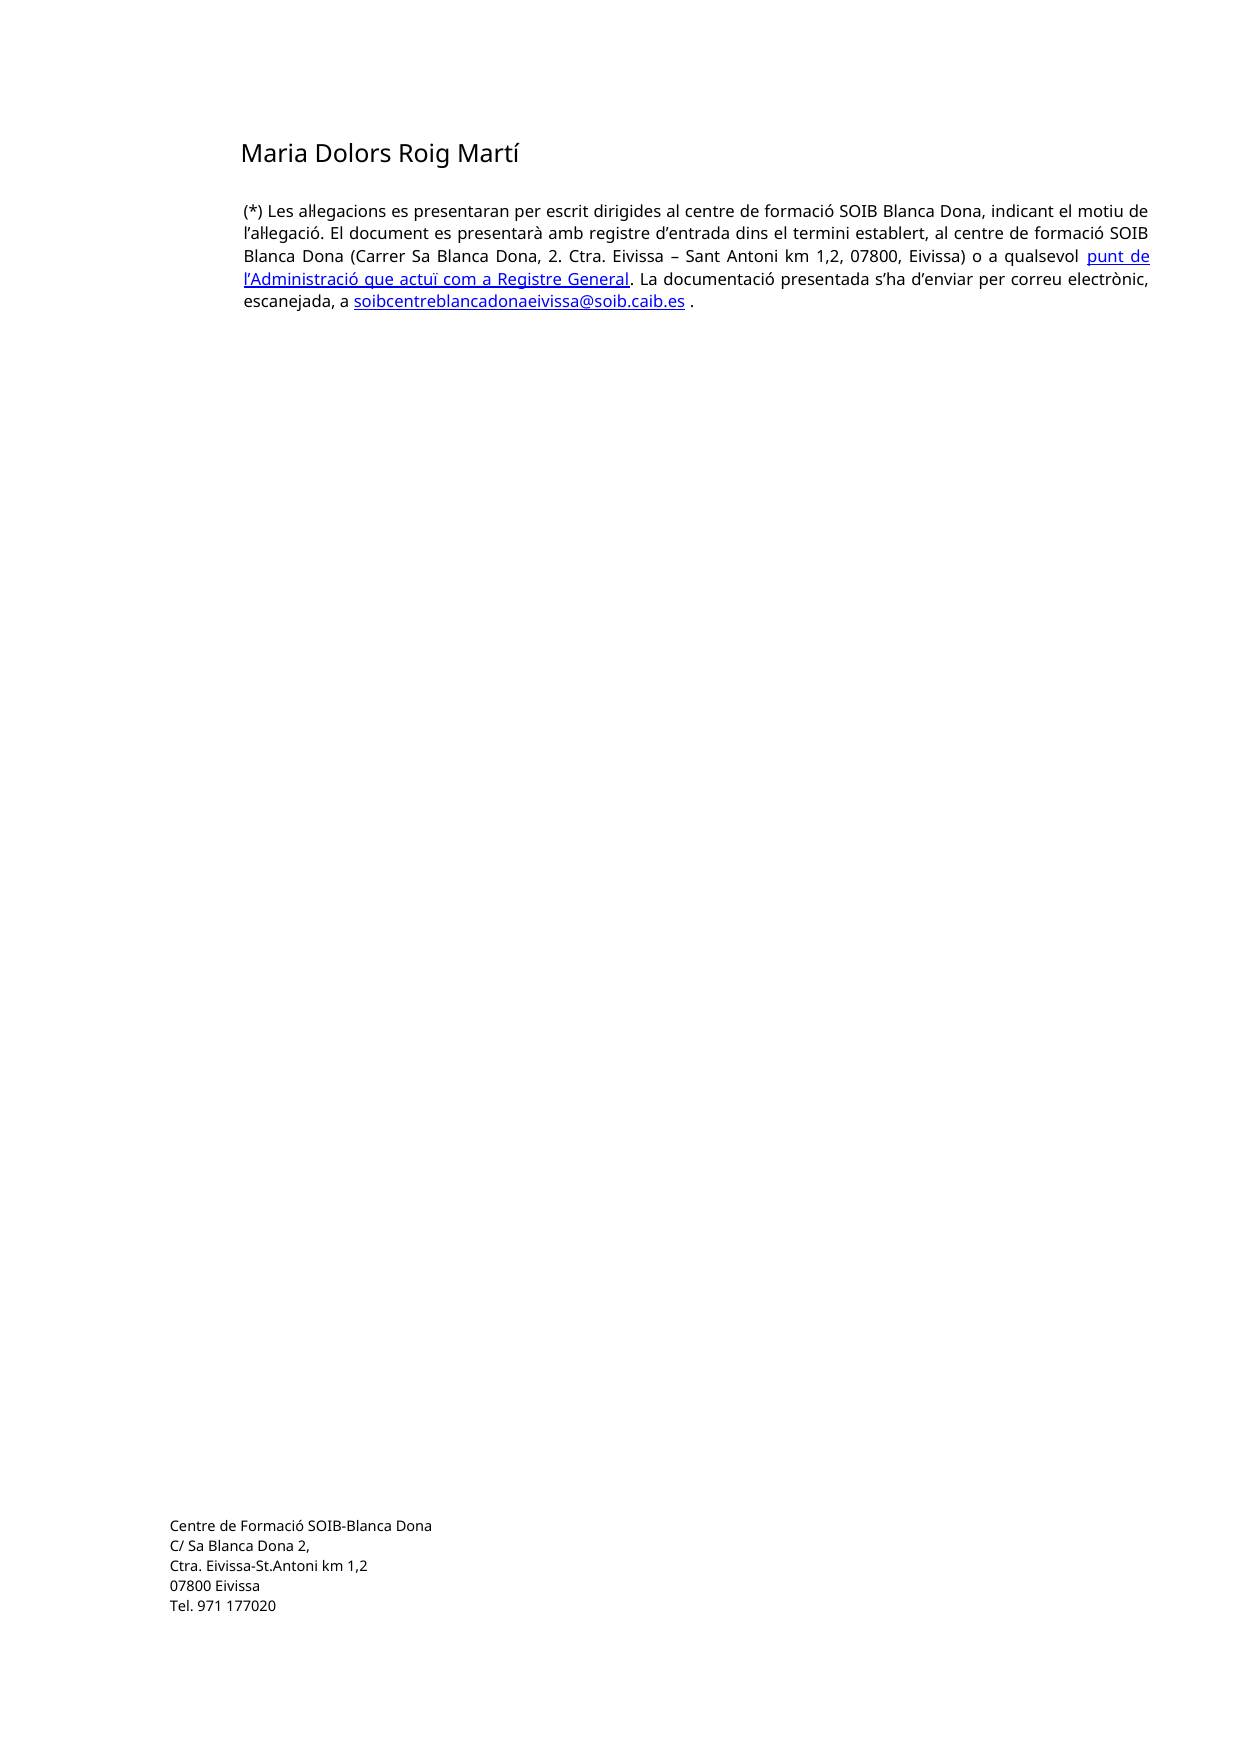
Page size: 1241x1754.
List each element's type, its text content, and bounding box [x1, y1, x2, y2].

text Maria Dolors Roig Martí [240, 136, 1150, 170]
text (*) Les al·legacions es presentaran per escrit dirigides al centre de formació SOIB Blanca Dona, indicant el motiu de l’al·legació. El document es presentarà amb registre d’entrada dins el termini establert, al centre de formació SOIB Blanca Dona (Carrer Sa Blanca Dona, 2. Ctra. Eivissa – Sant Antoni km 1,2, 07800, Eivissa) o a qualsevol punt de l’Administració que actuï com a Registre General. La documentació presentada s’ha d’enviar per correu electrònic, escanejada, a soibcentreblancadonaeivissa@soib.caib.es . [243, 199, 1150, 313]
